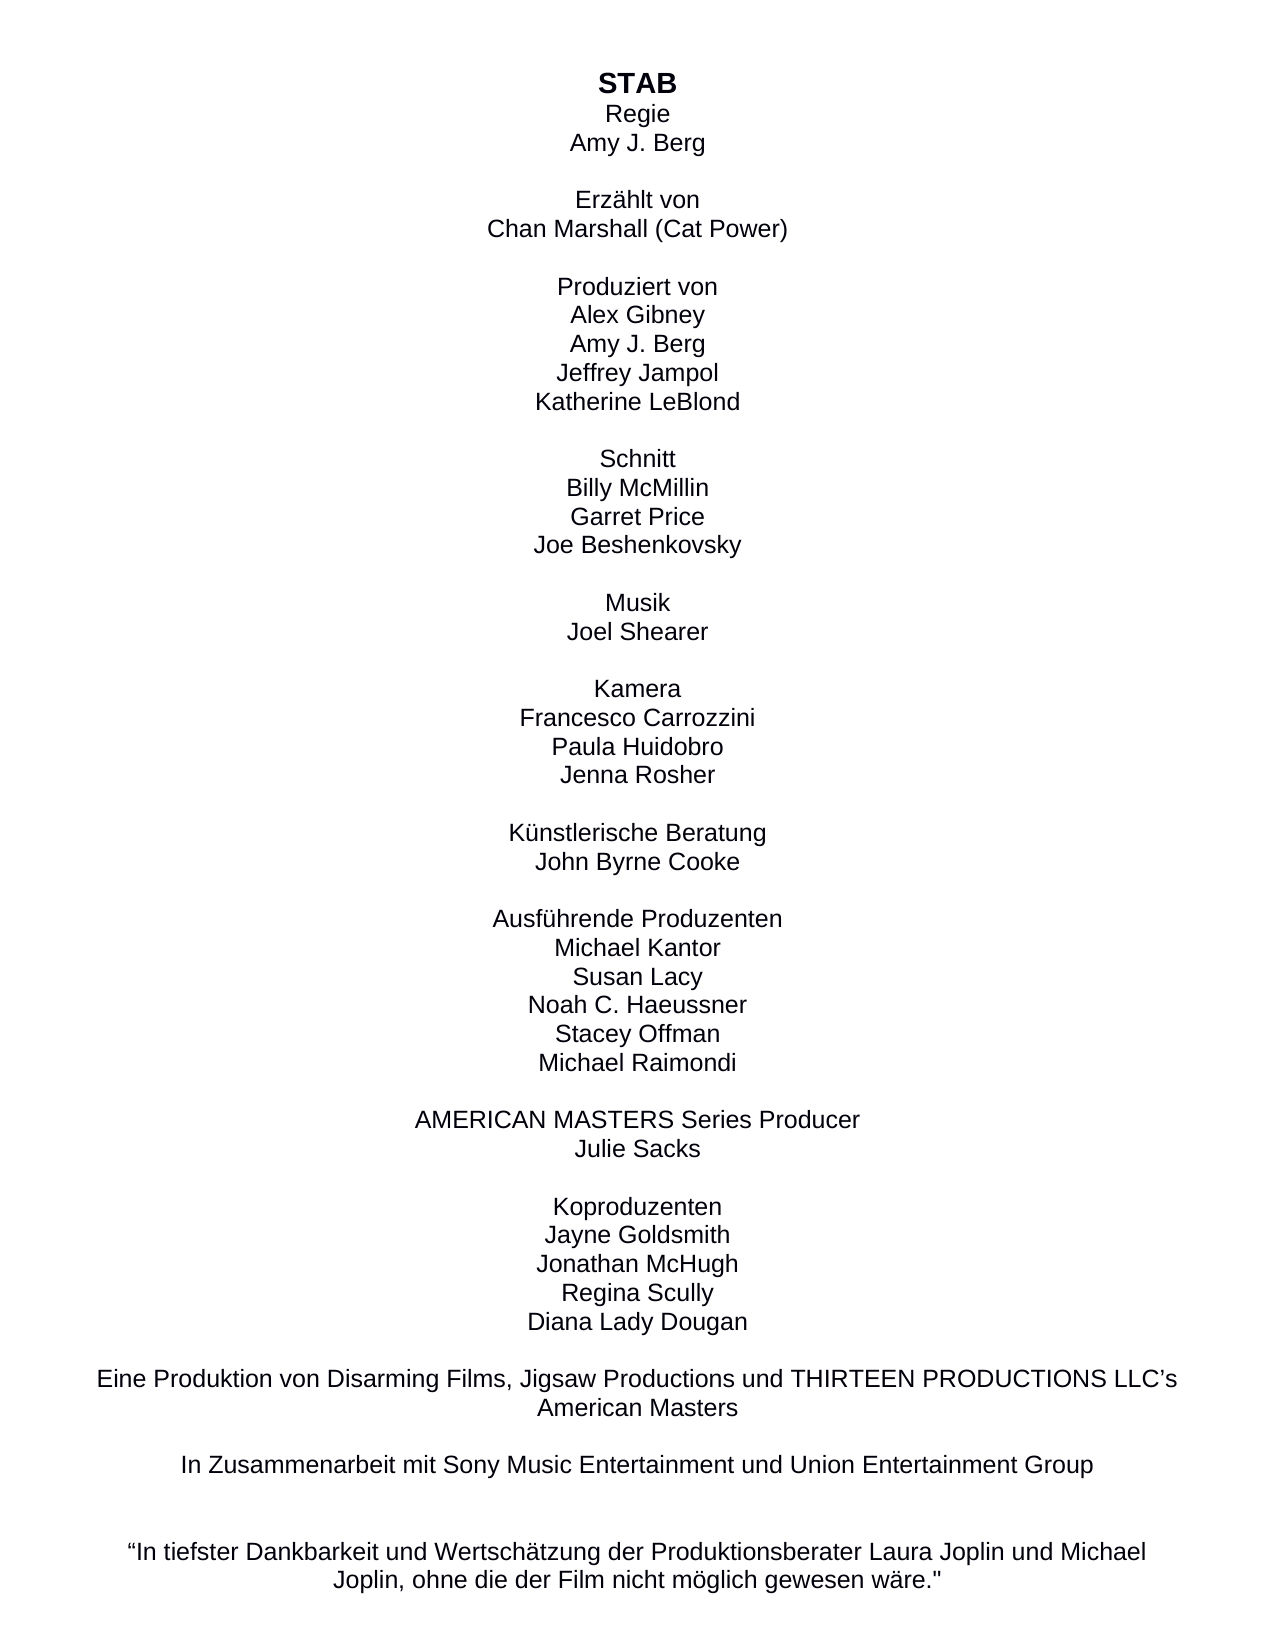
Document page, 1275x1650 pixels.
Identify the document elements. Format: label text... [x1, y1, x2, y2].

text Erzählt von [94, 185, 1181, 214]
text Billy McMillin [94, 473, 1181, 502]
text Garret Price [94, 502, 1181, 530]
text STAB [94, 66, 1181, 99]
text Schnitt [94, 444, 1181, 473]
text Jayne Goldsmith [94, 1220, 1181, 1249]
text Diana Lady Dougan [94, 1307, 1181, 1335]
text Kamera [94, 674, 1181, 703]
text Amy J. Berg [94, 329, 1181, 358]
text AMERICAN MASTERS Series Producer [94, 1105, 1181, 1134]
text John Byrne Cooke [94, 847, 1181, 875]
text Musik [94, 588, 1181, 617]
text Joe Beshenkovsky [94, 530, 1181, 559]
text Michael Kantor [94, 933, 1181, 962]
text Alex Gibney [94, 300, 1181, 329]
text Chan Marshall (Cat Power) [94, 214, 1181, 243]
text Stacey Offman [94, 1019, 1181, 1048]
text Jenna Rosher [94, 760, 1181, 789]
text Ausführende Produzenten [94, 904, 1181, 933]
text Künstlerische Beratung [94, 818, 1181, 847]
text Katherine LeBlond [94, 387, 1181, 415]
text Regina Scully [94, 1278, 1181, 1307]
text Susan Lacy [94, 962, 1181, 990]
text Julie Sacks [94, 1134, 1181, 1163]
text Francesco Carrozzini [94, 703, 1181, 732]
text Paula Huidobro [94, 732, 1181, 760]
text Joel Shearer [94, 617, 1181, 645]
text Produziert von [94, 272, 1181, 300]
text Eine Produktion von Disarming Films, Jigsaw Productions und THIRTEEN PRODUCTIONS LLC’s American Masters [94, 1364, 1181, 1422]
text In Zusammenarbeit mit Sony Music Entertainment und Union Entertainment Group [94, 1450, 1181, 1479]
text “In tiefster Dankbarkeit und Wertschätzung der Produktionsberater Laura Joplin und Michael Joplin, ohne die der Film nicht möglich gewesen wäre." [94, 1537, 1181, 1594]
text Regie [94, 99, 1181, 128]
text Koproduzenten [94, 1192, 1181, 1220]
text Jonathan McHugh [94, 1249, 1181, 1278]
text Amy J. Berg [94, 128, 1181, 157]
text Jeffrey Jampol [94, 358, 1181, 387]
text Noah C. Haeussner [94, 990, 1181, 1019]
text Michael Raimondi [94, 1048, 1181, 1077]
